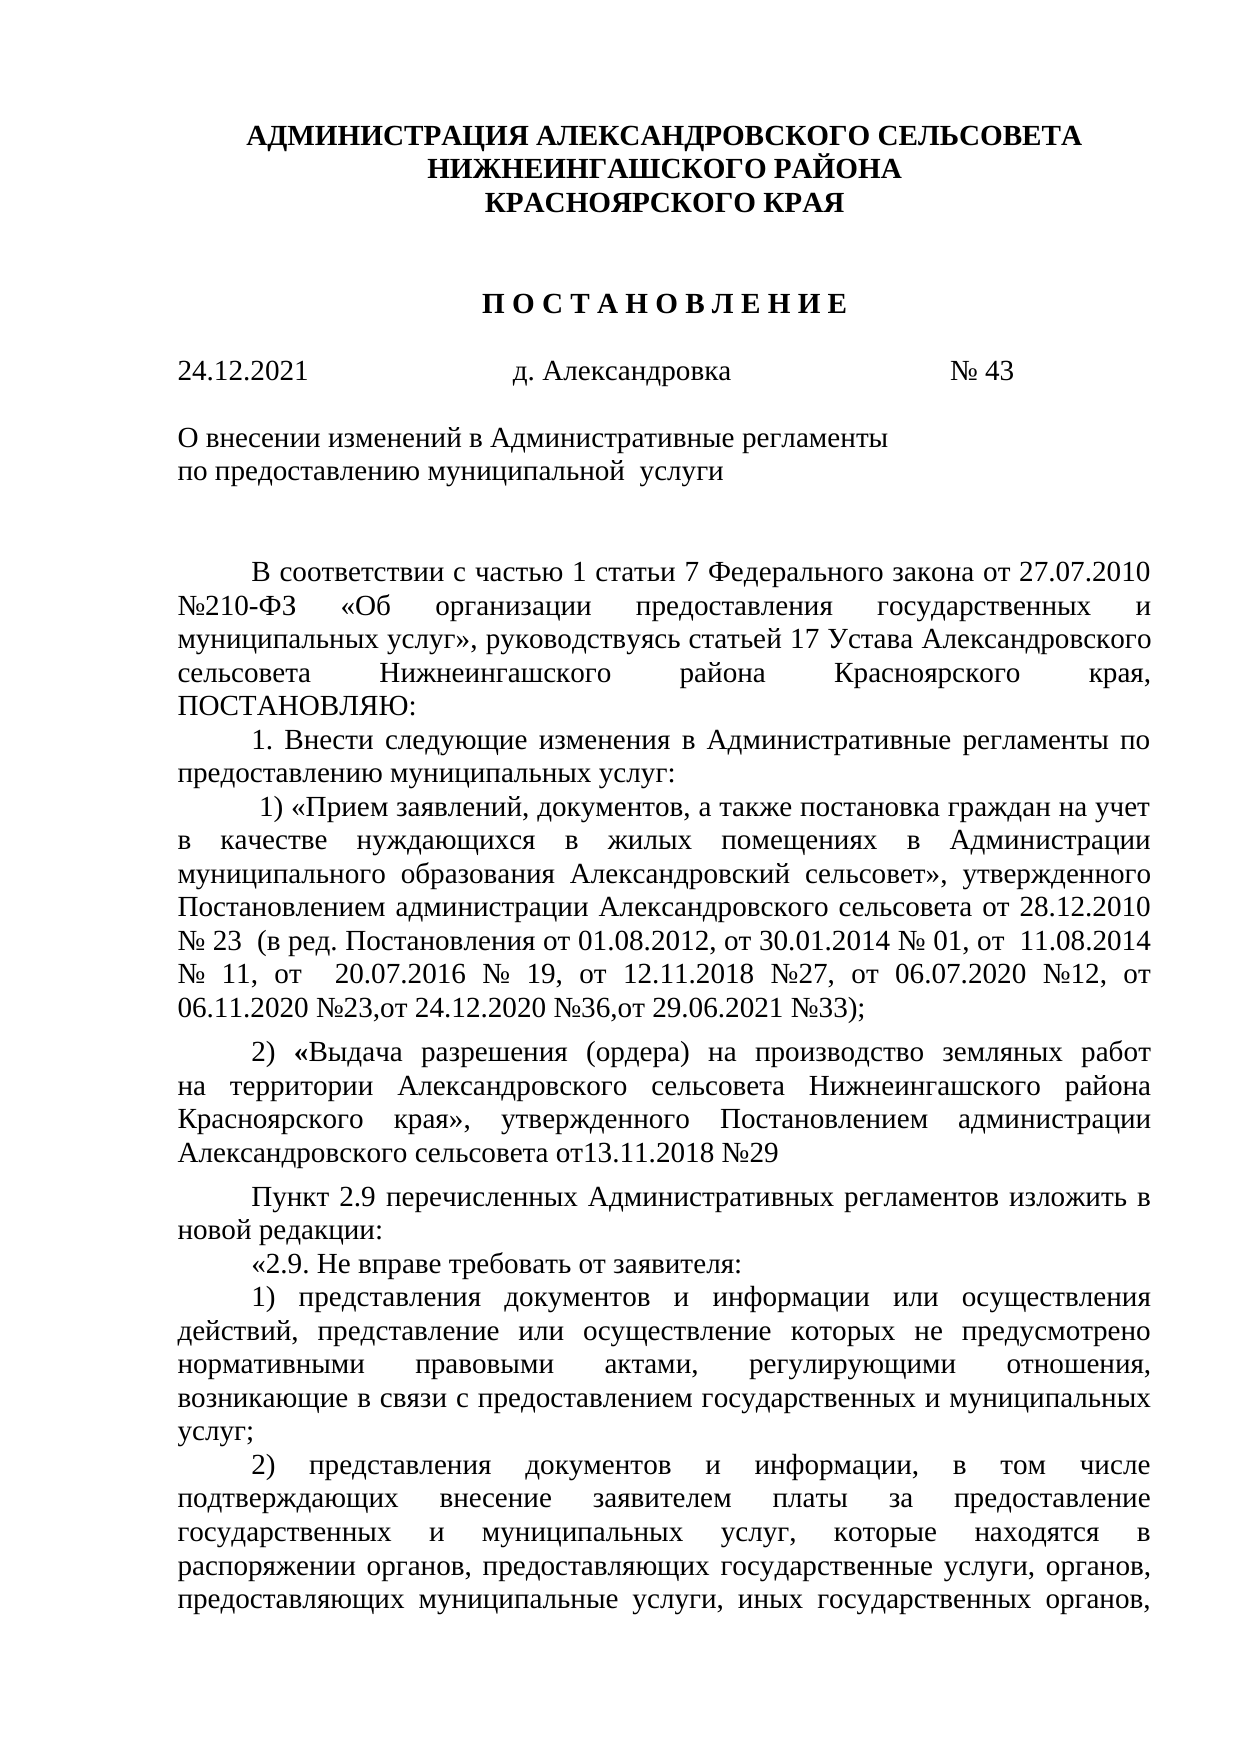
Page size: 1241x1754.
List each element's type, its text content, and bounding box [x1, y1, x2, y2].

text 24.12.2021 д. Александровка № 43 [177, 353, 1152, 386]
text Пункт 2.9 перечисленных Административных регламентов изложить в новой редакции: [177, 1179, 1152, 1246]
text 1) «Прием заявлений, документов, а также постановка граждан на учет в качестве нуждающихся в жилых помещениях в Администрации муниципального образования Александровский сельсовет», утвержденного Постановлением администрации Александровского сельсовета от 28.12.2010 № 23 (в ред. Постановления от 01.08.2012, от 30.01.2014 № 01, от 11.08.2014 № 11, от 20.07.2016 № 19, от 12.11.2018 №27, от 06.07.2020 №12, от 06.11.2020 №23,от 24.12.2020 №36,от 29.06.2021 №33); [177, 789, 1152, 1024]
text АДМИНИСТРАЦИЯ АЛЕКСАНДРОВСКОГО СЕЛЬСОВЕТА [177, 118, 1152, 152]
text 2) «Выдача разрешения (ордера) на производство земляных работ на территории Александровского сельсовета Нижнеингашского района Красноярского края», утвержденного Постановлением администрации Александровского сельсовета от13.11.2018 №29 [177, 1034, 1152, 1168]
text О внесении изменений в Административные регламенты [177, 420, 1152, 453]
text КРАСНОЯРСКОГО КРАЯ [177, 185, 1152, 219]
text по предоставлению муниципальной услуги [177, 453, 1152, 487]
text 1) представления документов и информации или осуществления действий, представление или осуществление которых не предусмотрено нормативными правовыми актами, регулирующими отношения, возникающие в связи с предоставлением государственных и муниципальных услуг; [177, 1279, 1152, 1447]
text 1. Внести следующие изменения в Административные регламенты по предоставлению муниципальных услуг: [177, 722, 1152, 789]
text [177, 1447, 1152, 1615]
text В соответствии с частью 1 статьи 7 Федерального закона от 27.07.2010 №210-ФЗ «Об организации предоставления государственных и муниципальных услуг», руководствуясь статьей 17 Устава Александровского сельсовета Нижнеингашского района Красноярского края, ПОСТАНОВЛЯЮ: [177, 554, 1152, 722]
subtitle П О С Т А Н О В Л Е Н И Е [177, 286, 1152, 319]
text НИЖНЕИНГАШСКОГО РАЙОНА [177, 152, 1152, 185]
text «2.9. Не вправе требовать от заявителя: [177, 1246, 1152, 1279]
